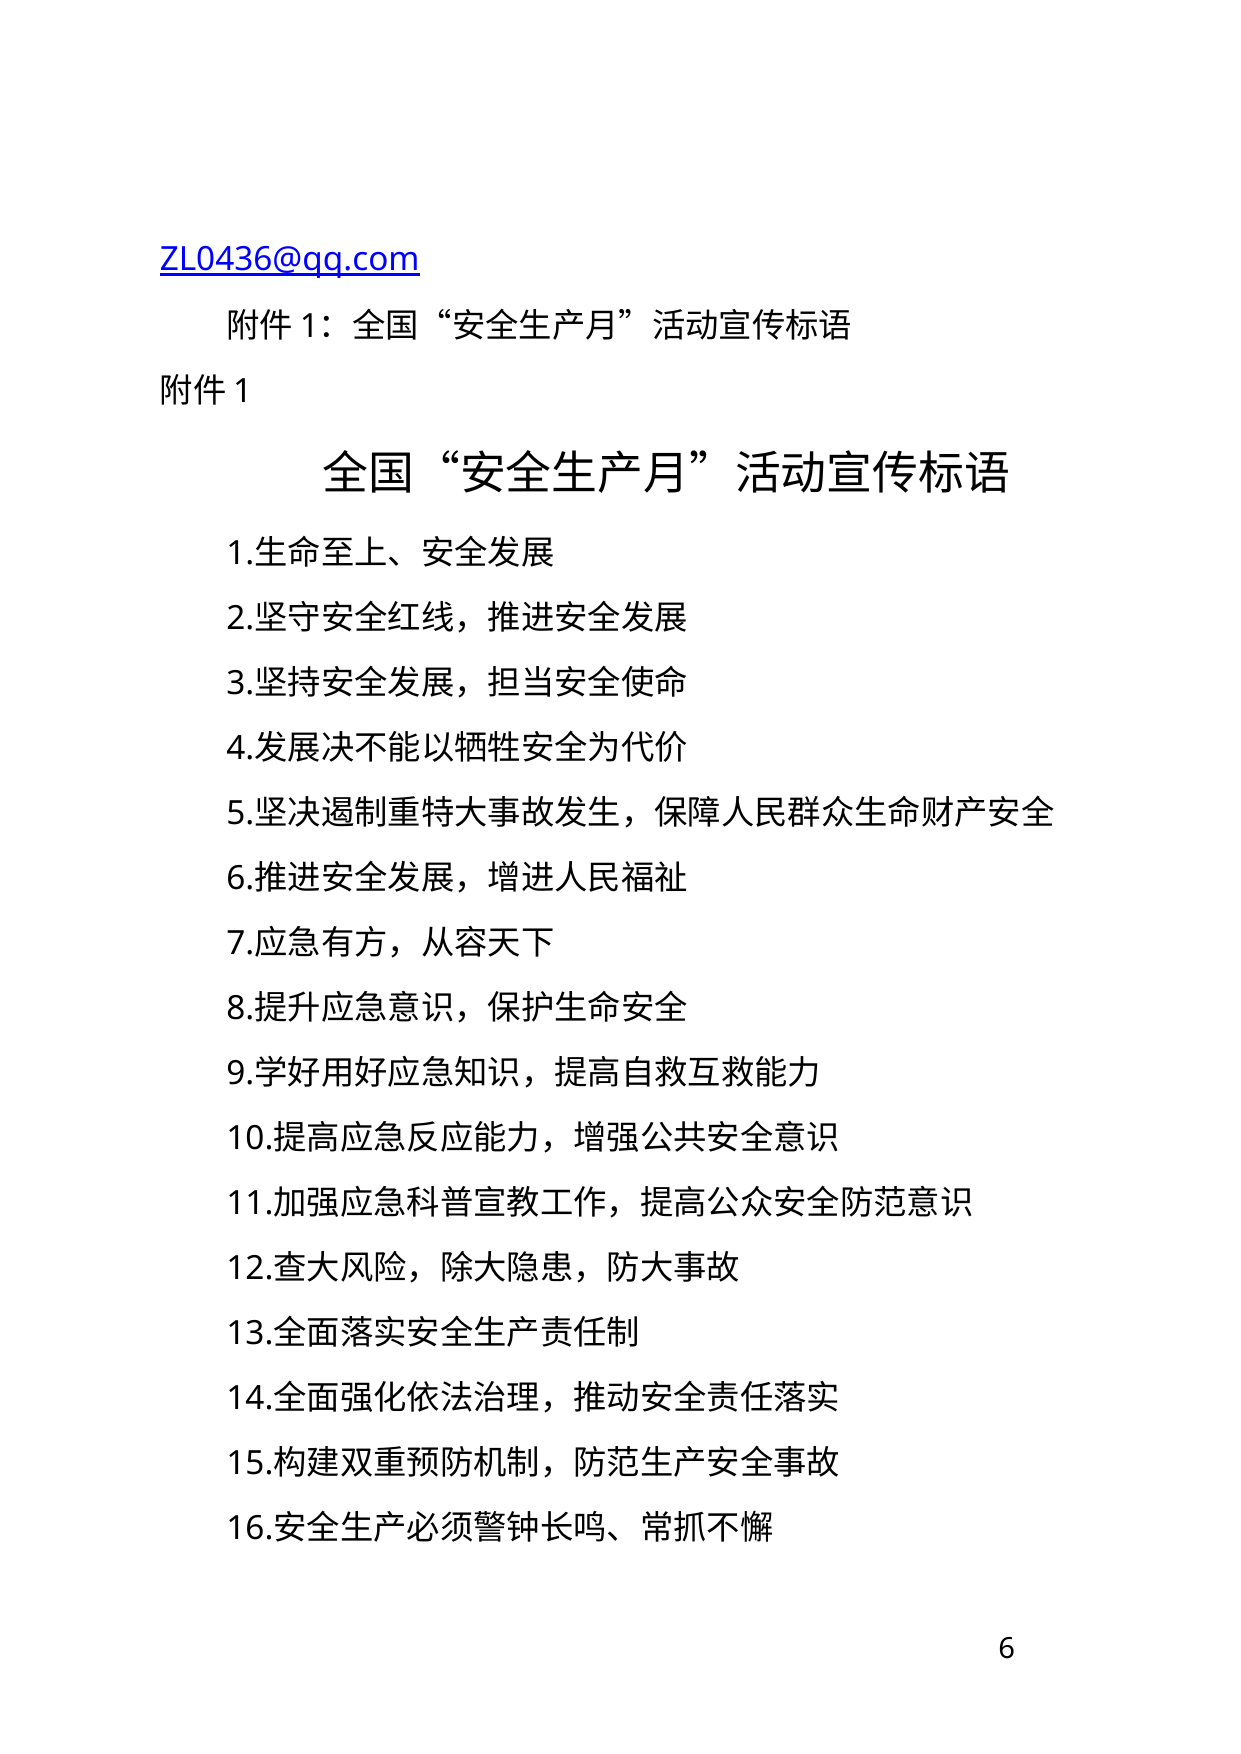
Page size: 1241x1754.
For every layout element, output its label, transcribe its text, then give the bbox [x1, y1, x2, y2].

text 7.应急有方，从容天下 [159, 908, 1081, 973]
text 16.安全生产必须警钟长鸣、常抓不懈 [159, 1493, 1081, 1558]
text 3.坚持安全发展，担当安全使命 [159, 648, 1081, 713]
text 14.全面强化依法治理，推动安全责任落实 [159, 1363, 1081, 1428]
text 10.提高应急反应能力，增强公共安全意识 [159, 1103, 1081, 1168]
text 全国“安全生产月”活动宣传标语 [159, 420, 1081, 518]
text 4.发展决不能以牺牲安全为代价 [159, 713, 1081, 778]
text 2.坚守安全红线，推进安全发展 [159, 583, 1081, 648]
text 12.查大风险，除大隐患，防大事故 [159, 1233, 1081, 1298]
text 9.学好用好应急知识，提高自救互救能力 [159, 1038, 1081, 1103]
text 15.构建双重预防机制，防范生产安全事故 [159, 1428, 1081, 1493]
text 11.加强应急科普宣教工作，提高公众安全防范意识 [159, 1168, 1081, 1233]
text 附件1 [159, 355, 1081, 420]
text 13.全面落实安全生产责任制 [159, 1298, 1081, 1363]
text 附件1：全国“安全生产月”活动宣传标语 [159, 290, 1081, 355]
text 5.坚决遏制重特大事故发生，保障人民群众生命财产安全 [159, 778, 1081, 843]
text 8.提升应急意识，保护生命安全 [159, 973, 1081, 1038]
text 1.生命至上、安全发展 [159, 518, 1081, 583]
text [159, 225, 1081, 290]
text 6.推进安全发展，增进人民福祉 [159, 843, 1081, 908]
